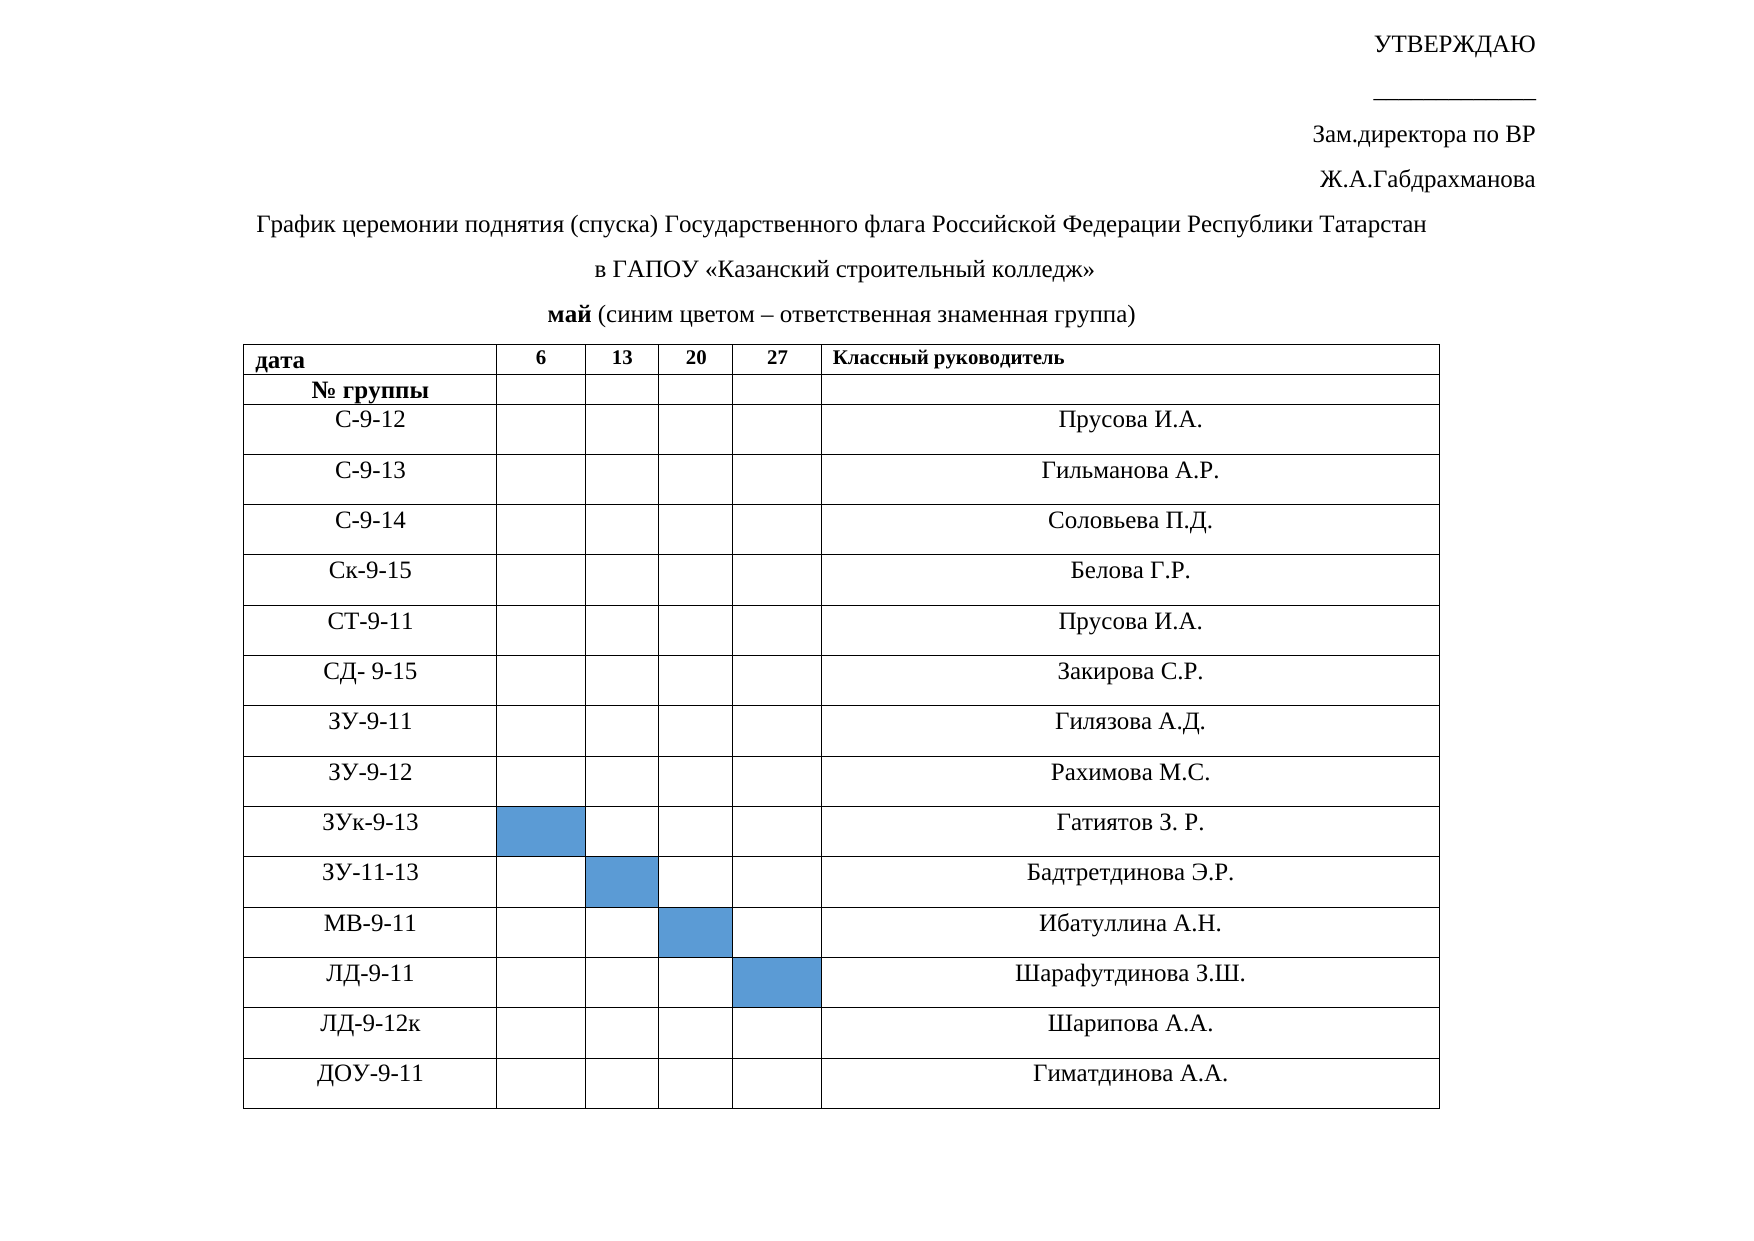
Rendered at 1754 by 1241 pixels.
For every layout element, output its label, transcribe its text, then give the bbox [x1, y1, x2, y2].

table_cell [659, 606, 732, 655]
table_cell [733, 656, 821, 705]
table_cell С-9-12 [244, 405, 496, 454]
table_cell [497, 455, 585, 504]
table_cell [586, 375, 658, 403]
table_cell ЗУ-9-11 [244, 706, 496, 756]
table_header дата [244, 345, 496, 374]
table_header Классный руководитель [822, 345, 1439, 374]
table_cell [586, 1008, 658, 1057]
table_cell МВ-9-11 [244, 908, 496, 957]
table_cell [497, 757, 585, 806]
table_cell [659, 375, 732, 403]
table_cell [586, 757, 658, 806]
table_cell [659, 555, 732, 605]
text в ГАПОУ «Казанский строительный колледж» [148, 254, 1536, 283]
table_cell [659, 455, 732, 504]
table_cell [586, 958, 658, 1007]
table_cell Прусова И.А. [822, 405, 1439, 454]
table_cell [586, 405, 658, 454]
table_cell [586, 555, 658, 605]
table_cell [497, 375, 585, 403]
table_cell [586, 807, 658, 856]
table_cell [659, 908, 732, 957]
table_cell СД- 9-15 [244, 656, 496, 705]
table_cell [586, 656, 658, 705]
table_cell Закирова С.Р. [822, 656, 1439, 705]
text График церемонии поднятия (спуска) Государственного флага Российской Федерации Республики Татарстан [148, 209, 1536, 238]
table_cell [497, 606, 585, 655]
table_cell Соловьева П.Д. [822, 505, 1439, 554]
table_cell [497, 505, 585, 554]
table_cell [733, 555, 821, 605]
table_cell [497, 706, 585, 756]
table_cell [822, 375, 1439, 403]
table_cell [733, 1008, 821, 1057]
table_cell ЗУ-11-13 [244, 857, 496, 907]
table_cell [733, 706, 821, 756]
table_cell Рахимова М.С. [822, 757, 1439, 806]
table_cell [659, 505, 732, 554]
table_cell Бадтретдинова Э.Р. [822, 857, 1439, 907]
table_cell [497, 1008, 585, 1057]
table_cell ЛД-9-11 [244, 958, 496, 1007]
table_cell Шарафутдинова З.Ш. [822, 958, 1439, 1007]
table_cell [733, 405, 821, 454]
table_cell [659, 1059, 732, 1108]
table_cell [659, 1008, 732, 1057]
table_cell Шарипова А.А. [822, 1008, 1439, 1057]
table_cell ЗУк-9-13 [244, 807, 496, 856]
table_cell СТ-9-11 [244, 606, 496, 655]
text _____________ [148, 74, 1536, 103]
table_cell [659, 405, 732, 454]
table_cell [659, 958, 732, 1007]
table_cell С-9-13 [244, 455, 496, 504]
table_cell [733, 908, 821, 957]
table_cell Прусова И.А. [822, 606, 1439, 655]
table_header 27 [733, 345, 821, 374]
table_cell [733, 958, 821, 1007]
table_cell С-9-14 [244, 505, 496, 554]
text Зам.директора по ВР [148, 119, 1536, 148]
table_cell [659, 757, 732, 806]
table_cell [659, 857, 732, 907]
table_cell [497, 807, 585, 856]
table_cell [586, 908, 658, 957]
text Ж.А.Габдрахманова [148, 164, 1536, 193]
table_cell Гиматдинова А.А. [822, 1059, 1439, 1108]
table_cell [733, 505, 821, 554]
table_cell [659, 656, 732, 705]
table_cell [586, 455, 658, 504]
table_cell [497, 958, 585, 1007]
table_cell [733, 606, 821, 655]
table_cell [497, 857, 585, 907]
table_cell Гилязова А.Д. [822, 706, 1439, 756]
table_cell ЛД-9-12к [244, 1008, 496, 1057]
table_cell [586, 706, 658, 756]
table_header 6 [497, 345, 585, 374]
table_cell [733, 757, 821, 806]
table_cell [586, 1059, 658, 1108]
table_cell [733, 807, 821, 856]
table_cell [497, 555, 585, 605]
table_cell [733, 857, 821, 907]
table_cell [586, 857, 658, 907]
text май (синим цветом – ответственная знаменная группа) [148, 299, 1536, 328]
table_cell [733, 375, 821, 403]
table_cell [497, 405, 585, 454]
table_cell [497, 908, 585, 957]
table_cell ДОУ-9-11 [244, 1059, 496, 1108]
text УТВЕРЖДАЮ [148, 29, 1536, 58]
table_cell [586, 505, 658, 554]
table_cell № группы [244, 375, 496, 403]
table_cell [733, 1059, 821, 1108]
table_cell [586, 606, 658, 655]
table_cell Гильманова А.Р. [822, 455, 1439, 504]
table_cell [497, 1059, 585, 1108]
table_cell ЗУ-9-12 [244, 757, 496, 806]
table_cell Белова Г.Р. [822, 555, 1439, 605]
table_cell [497, 656, 585, 705]
table_header 13 [586, 345, 658, 374]
table_cell Гатиятов З. Р. [822, 807, 1439, 856]
table_cell Ибатуллина А.Н. [822, 908, 1439, 957]
table_cell [659, 706, 732, 756]
table_cell Ск-9-15 [244, 555, 496, 605]
table_header 20 [659, 345, 732, 374]
table_cell [659, 807, 732, 856]
table_cell [733, 455, 821, 504]
